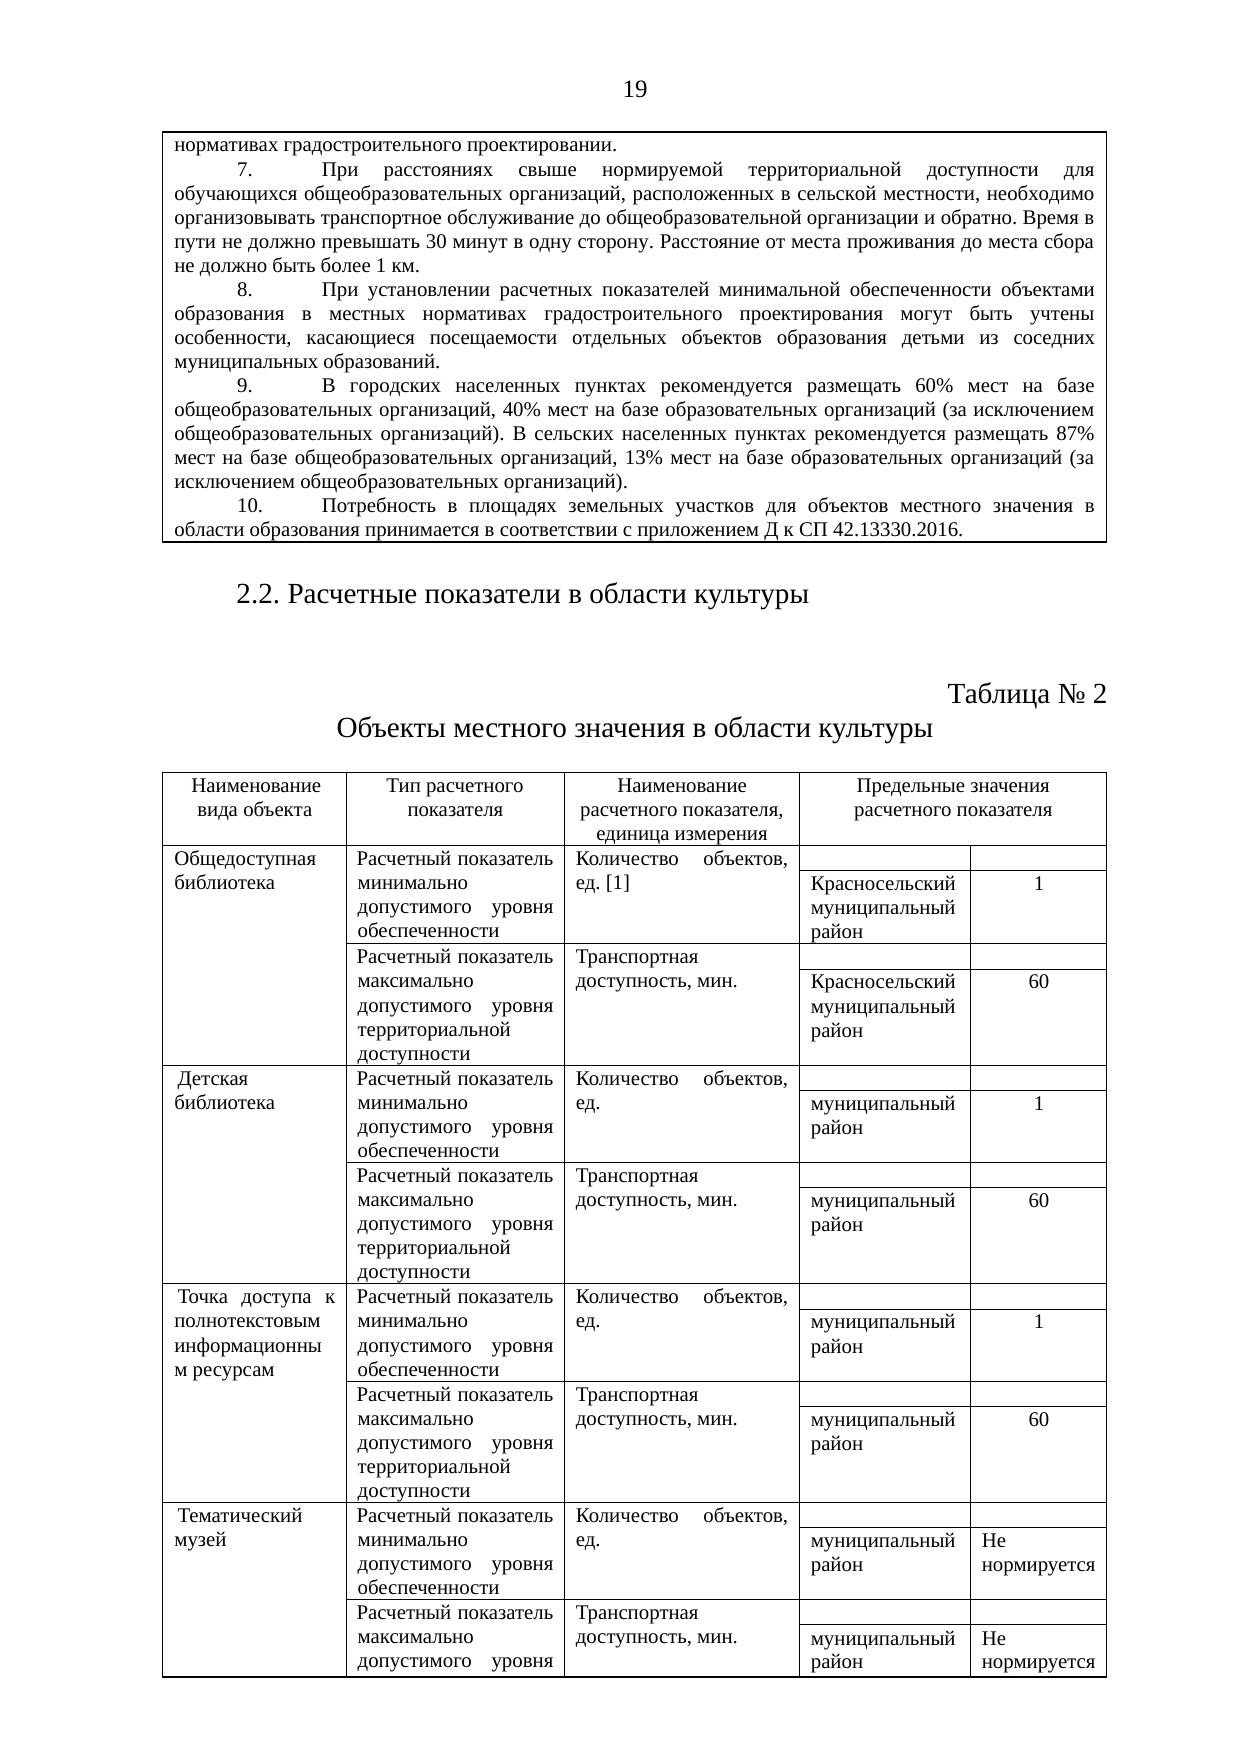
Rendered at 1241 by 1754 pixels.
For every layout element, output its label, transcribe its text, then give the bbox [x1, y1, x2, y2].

table_cell Транспортная доступность, мин. [565, 1163, 799, 1283]
table_cell Расчетный показатель минимально допустимого уровня обеспеченности [347, 846, 564, 943]
table_cell Не нормируется [971, 1528, 1106, 1599]
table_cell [163, 133, 1106, 541]
table_cell 1 [971, 1310, 1106, 1381]
table_cell Количество объектов, ед. [565, 1066, 799, 1162]
table_cell [800, 1503, 970, 1527]
table_cell муниципальный район [800, 1625, 970, 1676]
table_cell [971, 846, 1106, 870]
table_cell 1 [971, 871, 1106, 943]
table_cell [800, 1600, 970, 1624]
table_cell Не нормируется [971, 1625, 1106, 1676]
table_cell [800, 1284, 970, 1308]
table_header Наименование расчетного показателя, единица измерения [565, 773, 799, 845]
table_cell Общедоступная библиотека [163, 846, 346, 1065]
table_cell [971, 1066, 1106, 1090]
text Объекты местного значения в области культуры [162, 710, 1107, 744]
table_cell 1 [971, 1091, 1106, 1162]
table_cell Транспортная доступность, мин. [565, 944, 799, 1065]
table_cell Транспортная доступность, мин. [565, 1382, 799, 1502]
table_cell Расчетный показатель минимально допустимого уровня обеспеченности [347, 1284, 564, 1381]
table_header Предельные значения расчетного показателя [800, 773, 1106, 845]
table_header Наименование вида объекта [163, 773, 346, 845]
table_cell [971, 1382, 1106, 1406]
table_cell Тематический музей [163, 1503, 346, 1676]
table_cell муниципальный район [800, 1407, 970, 1502]
table_cell [800, 1382, 970, 1406]
table_cell муниципальный район [800, 1091, 970, 1162]
table_cell [800, 944, 970, 968]
table_header Тип расчетного показателя [347, 773, 564, 845]
table_cell муниципальный район [800, 1310, 970, 1381]
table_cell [347, 1503, 564, 1599]
table_cell муниципальный район [800, 1188, 970, 1283]
table_cell [971, 1503, 1106, 1527]
table_cell Расчетный показатель максимально допустимого уровня территориальной доступности [347, 1163, 564, 1283]
table_cell [800, 846, 970, 870]
table_cell 60 [971, 1407, 1106, 1502]
table_cell Количество объектов, ед. [565, 1284, 799, 1381]
table_cell Расчетный показатель минимально допустимого уровня обеспеченности [347, 1066, 564, 1162]
text 2.2. Расчетные показатели в области культуры [162, 576, 1107, 609]
table_cell [971, 1600, 1106, 1624]
table_cell Количество объектов, ед. [565, 1503, 799, 1599]
table_cell [971, 1163, 1106, 1187]
table_cell Расчетный показатель максимально допустимого уровня территориальной доступности [347, 944, 564, 1065]
table_cell Красносельский муниципальный район [800, 970, 970, 1065]
table_cell Расчетный показатель максимально допустимого уровня территориальной доступности [347, 1382, 564, 1502]
table_cell [800, 1066, 970, 1090]
table_cell 60 [971, 1188, 1106, 1283]
table_cell Точка доступа к полнотекстовым информационным ресурсам [163, 1284, 346, 1502]
table_cell Расчетный показатель максимально допустимого уровня территориальной доступности [347, 1600, 564, 1676]
table_cell муниципальный район [800, 1528, 970, 1599]
table_cell 60 [971, 970, 1106, 1065]
table_cell Красносельский муниципальный район [800, 871, 970, 943]
table_cell Детская библиотека [163, 1066, 346, 1283]
table_cell [971, 944, 1106, 968]
text Таблица № 2 [162, 677, 1107, 710]
table_cell [971, 1284, 1106, 1308]
table_cell Транспортная доступность, мин. [565, 1600, 799, 1676]
table_cell Количество объектов, ед. [1] [565, 846, 799, 943]
table_cell [800, 1163, 970, 1187]
